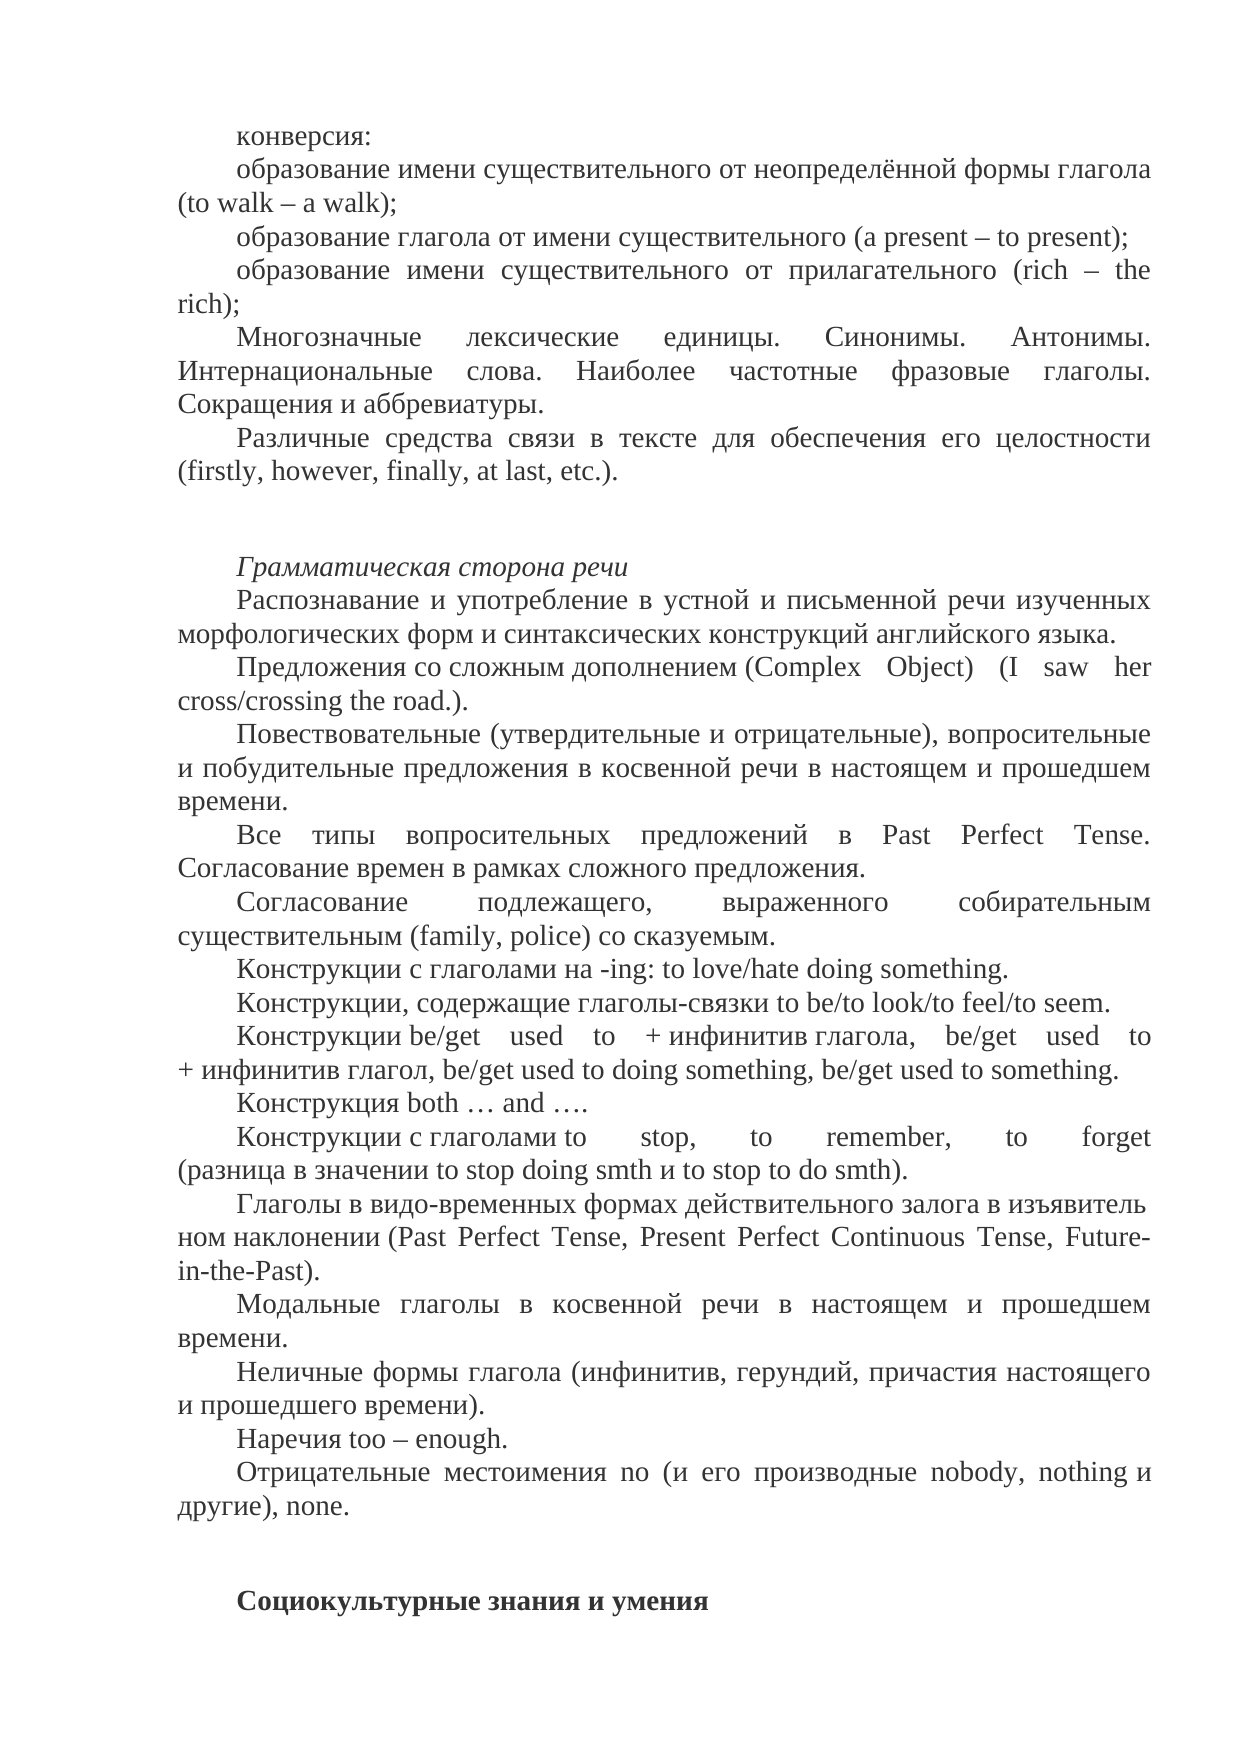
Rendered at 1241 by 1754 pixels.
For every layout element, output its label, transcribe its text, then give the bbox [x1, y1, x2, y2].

text Неличные формы глагола (инфинитив, герундий, причастия настоящего и прошедшего времени). [177, 1354, 1152, 1421]
text Конструкция both … and …. [177, 1085, 1152, 1119]
text Конструкции с глаголами на -ing: to love/hate doing something. [177, 951, 1152, 985]
text образование имени существительного от прилагательного (rich – the rich); [177, 252, 1152, 319]
text Конструкции, содержащие глаголы-связки to be/to look/to feel/to seem. [177, 985, 1152, 1018]
text Наречия too – enough. [177, 1421, 1152, 1454]
text Многозначные лексические единицы. Синонимы. Антонимы. Интернациональные слова. Наиболее частотные фразовые глаголы. Сокращения и аббревиатуры. [177, 319, 1152, 420]
text Конструкции c глаголами to stop, to remember, to forget (разница в значении to stop doing smth и to stop to do smth). [177, 1119, 1152, 1186]
text Повествовательные (утвердительные и отрицательные), вопросительные и побудительные предложения в косвенной речи в настоящем и прошедшем времени. [177, 716, 1152, 817]
text Отрицательные местоимения no (и его производные nobody, nothing и другие), none. [177, 1454, 1152, 1521]
text Модальные глаголы в косвенной речи в настоящем и прошедшем времени. [177, 1287, 1152, 1354]
text Социокультурные знания и умения [177, 1583, 1152, 1616]
text Различные средства связи в тексте для обеспечения его целостности (firstly, however, finally, at last, etc.). [177, 420, 1152, 487]
text Распознавание и употребление в устной и письменной речи изученных морфологических форм и синтаксических конструкций английского языка. [177, 582, 1152, 649]
text Все типы вопросительных предложений в Past Perfect Tense. Согласование времен в рамках сложного предложения. [177, 817, 1152, 884]
text конверсия: [177, 118, 1152, 152]
text образование имени существительного от неопределённой формы глагола (to walk – a walk); [177, 152, 1152, 219]
text Конструкции be/get used to + инфинитив глагола, be/get used to + инфинитив глагол, be/get used to doing something, be/get used to something. [177, 1018, 1152, 1085]
text образование глагола от имени существительного (a present – to present); [177, 219, 1152, 252]
text Согласование подлежащего, выраженного собирательным существительным (family, police) со сказуемым. [177, 884, 1152, 951]
text Предложения со сложным дополнением (Complex Object) (I saw her cross/crossing the road.). [177, 649, 1152, 716]
text Глаголы в видо-временных формах действительного залога в изъявительном наклонении (Past Perfect Tense, Present Perfect Continuous Tense, Future-in-the-Past). [177, 1186, 1152, 1287]
text Грамматическая сторона речи [177, 549, 1152, 582]
